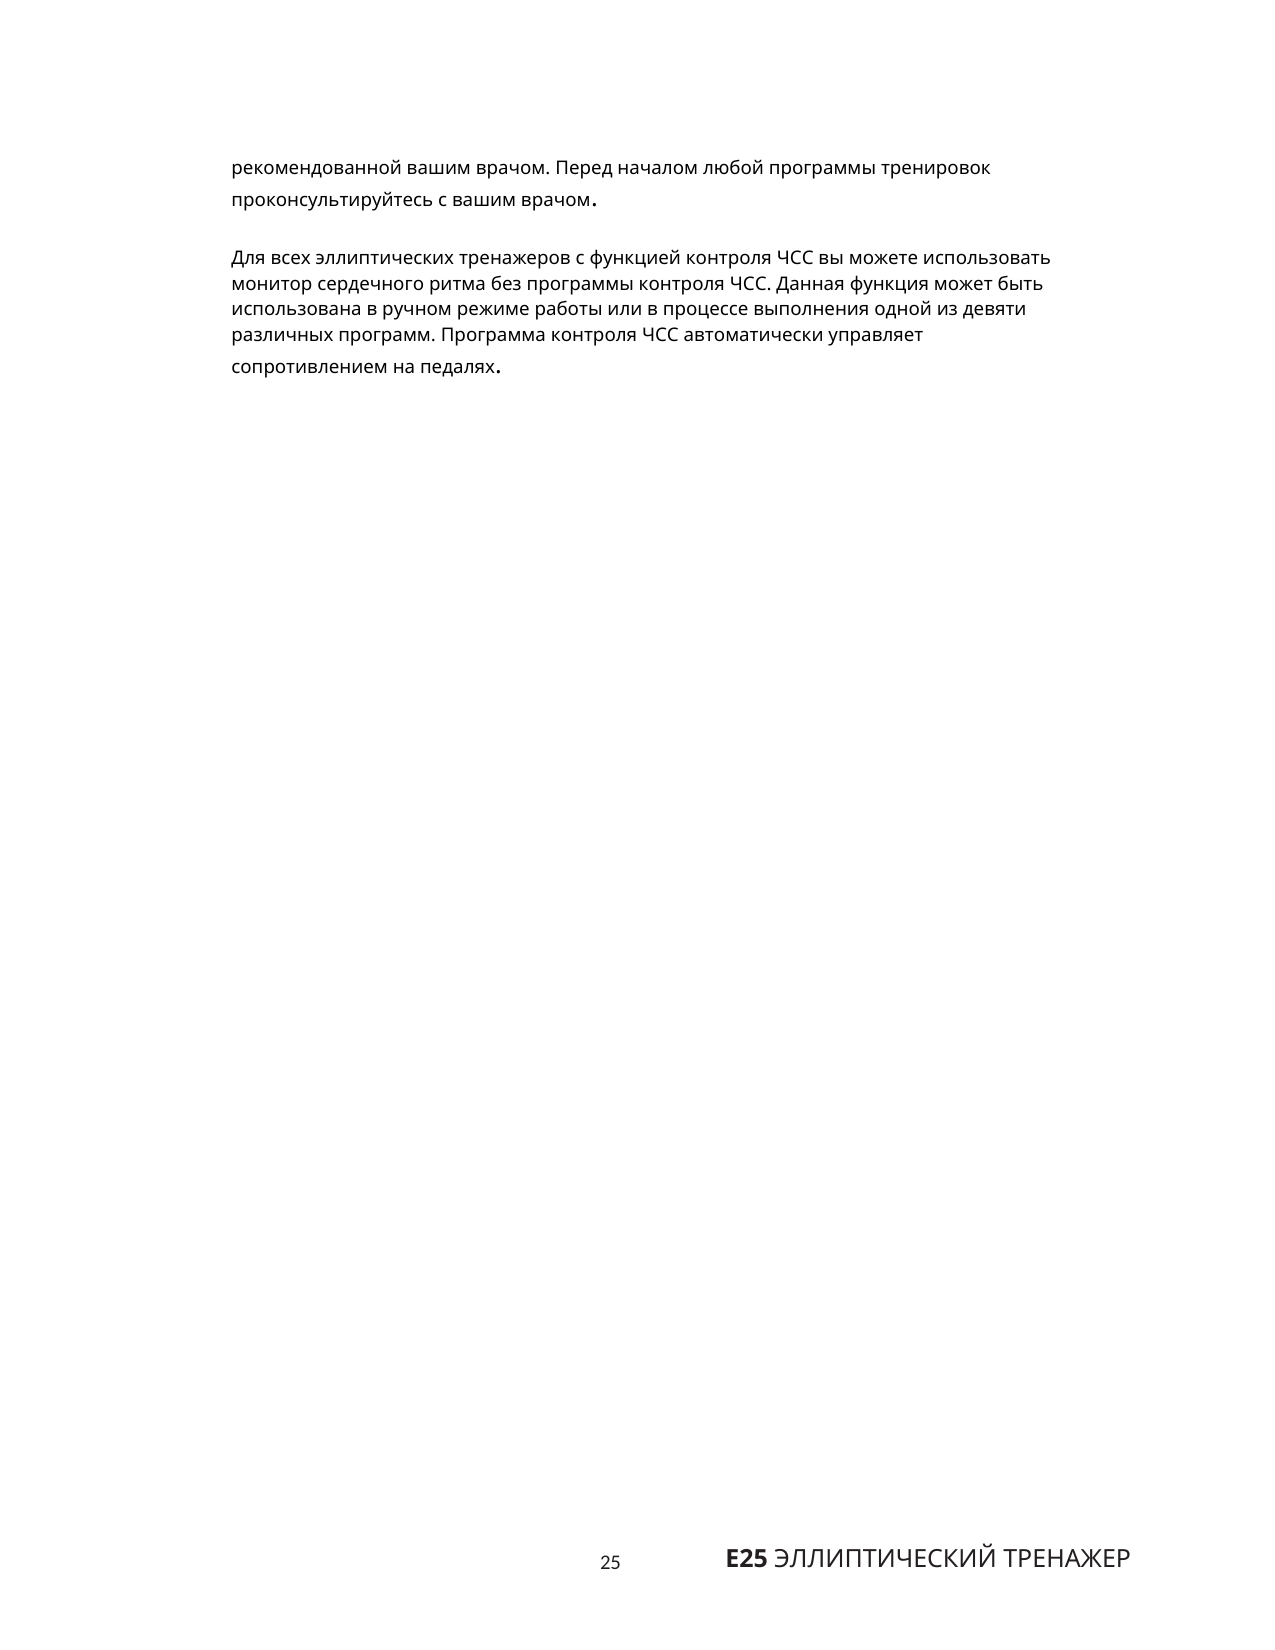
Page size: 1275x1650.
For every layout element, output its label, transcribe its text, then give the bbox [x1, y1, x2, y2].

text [231, 154, 998, 214]
text Для всех эллиптических тренажеров с функцией контроля ЧСС вы можете использовать монитор сердечного ритма без программы контроля ЧСС. Данная функция может быть использована в ручном режиме работы или в процессе выполнения одной из девяти различных программ. Программа контроля ЧСС автоматически управляет сопротивлением на педалях. [231, 244, 1066, 380]
